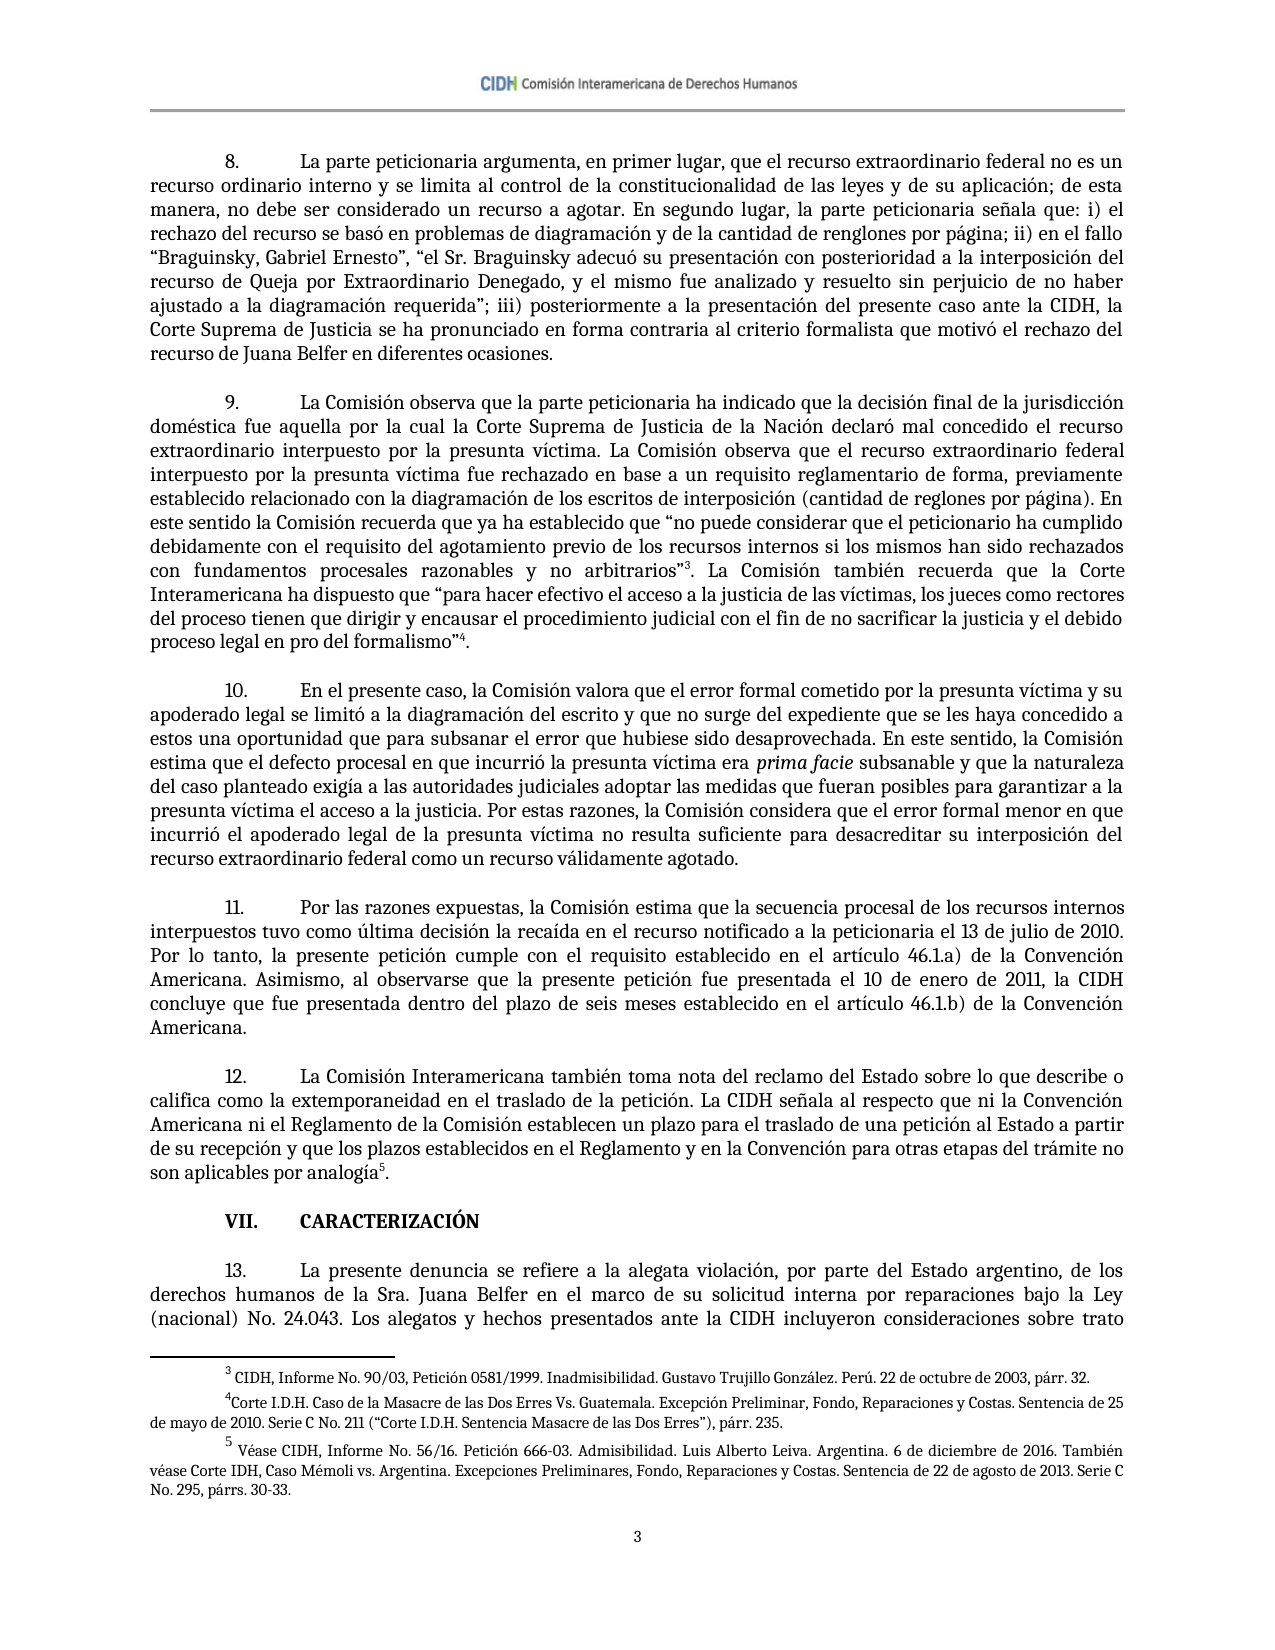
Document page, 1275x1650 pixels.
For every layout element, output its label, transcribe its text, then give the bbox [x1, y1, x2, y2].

list Por las razones expuestas, la Comisión estima que la secuencia procesal de los recursos internos interpuestos tuvo como última decisión la recaída en el recurso notificado a la peticionaria el 13 de julio de 2010. Por lo tanto, la presente petición cumple con el requisito establecido en el artículo 46.1.a) de la Convención Americana. Asimismo, al observarse que la presente petición fue presentada el 10 de enero de 2011, la CIDH concluye que fue presentada dentro del plazo de seis meses establecido en el artículo 46.1.b) de la Convención Americana. [150, 896, 1125, 1039]
list La parte peticionaria argumenta, en primer lugar, que el recurso extraordinario federal no es un recurso ordinario interno y se limita al control de la constitucionalidad de las leyes y de su aplicación; de esta manera, no debe ser considerado un recurso a agotar. En segundo lugar, la parte peticionaria señala que: i) el rechazo del recurso se basó en problemas de diagramación y de la cantidad de renglones por página; ii) en el fallo “Braguinsky, Gabriel Ernesto”, “el Sr. Braguinsky adecuó su presentación con posterioridad a la interposición del recurso de Queja por Extraordinario Denegado, y el mismo fue analizado y resuelto sin perjuicio de no haber ajustado a la diagramación requerida”; iii) posteriormente a la presentación del presente caso ante la CIDH, la Corte Suprema de Justicia se ha pronunciado en forma contraria al criterio formalista que motivó el rechazo del recurso de Juana Belfer en diferentes ocasiones. [150, 150, 1125, 366]
list La Comisión observa que la parte peticionaria ha indicado que la decisión final de la jurisdicción doméstica fue aquella por la cual la Corte Suprema de Justicia de la Nación declaró mal concedido el recurso extraordinario interpuesto por la presunta víctima. La Comisión observa que el recurso extraordinario federal interpuesto por la presunta víctima fue rechazado en base a un requisito reglamentario de forma, previamente establecido relacionado con la diagramación de los escritos de interposición (cantidad de reglones por página). En este sentido la Comisión recuerda que ya ha establecido que “no puede considerar que el peticionario ha cumplido debidamente con el requisito del agotamiento previo de los recursos internos si los mismos han sido rechazados con fundamentos procesales razonables y no arbitrarios”. La Comisión también recuerda que la Corte Interamericana ha dispuesto que “para hacer efectivo el acceso a la justicia de las víctimas, los jueces como rectores del proceso tienen que dirigir y encausar el procedimiento judicial con el fin de no sacrificar la justicia y el debido proceso legal en pro del formalismo”. [150, 391, 1125, 654]
list En el presente caso, la Comisión valora que el error formal cometido por la presunta víctima y su apoderado legal se limitó a la diagramación del escrito y que no surge del expediente que se les haya concedido a estos una oportunidad que para subsanar el error que hubiese sido desaprovechada. En este sentido, la Comisión estima que el defecto procesal en que incurrió la presunta víctima era prima facie subsanable y que la naturaleza del caso planteado exigía a las autoridades judiciales adoptar las medidas que fueran posibles para garantizar a la presunta víctima el acceso a la justicia. Por estas razones, la Comisión considera que el error formal menor en que incurrió el apoderado legal de la presunta víctima no resulta suficiente para desacreditar su interposición del recurso extraordinario federal como un recurso válidamente agotado. [150, 679, 1125, 871]
list La Comisión Interamericana también toma nota del reclamo del Estado sobre lo que describe o califica como la extemporaneidad en el traslado de la petición. La CIDH señala al respecto que ni la Convención Americana ni el Reglamento de la Comisión establecen un plazo para el traslado de una petición al Estado a partir de su recepción y que los plazos establecidos en el Reglamento y en la Convención para otras etapas del trámite no son aplicables por analogía. [150, 1064, 1125, 1184]
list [150, 1258, 1125, 1330]
subtitle VII. CARACTERIZACIÓN [150, 1209, 1124, 1233]
picture [475, 75, 800, 93]
